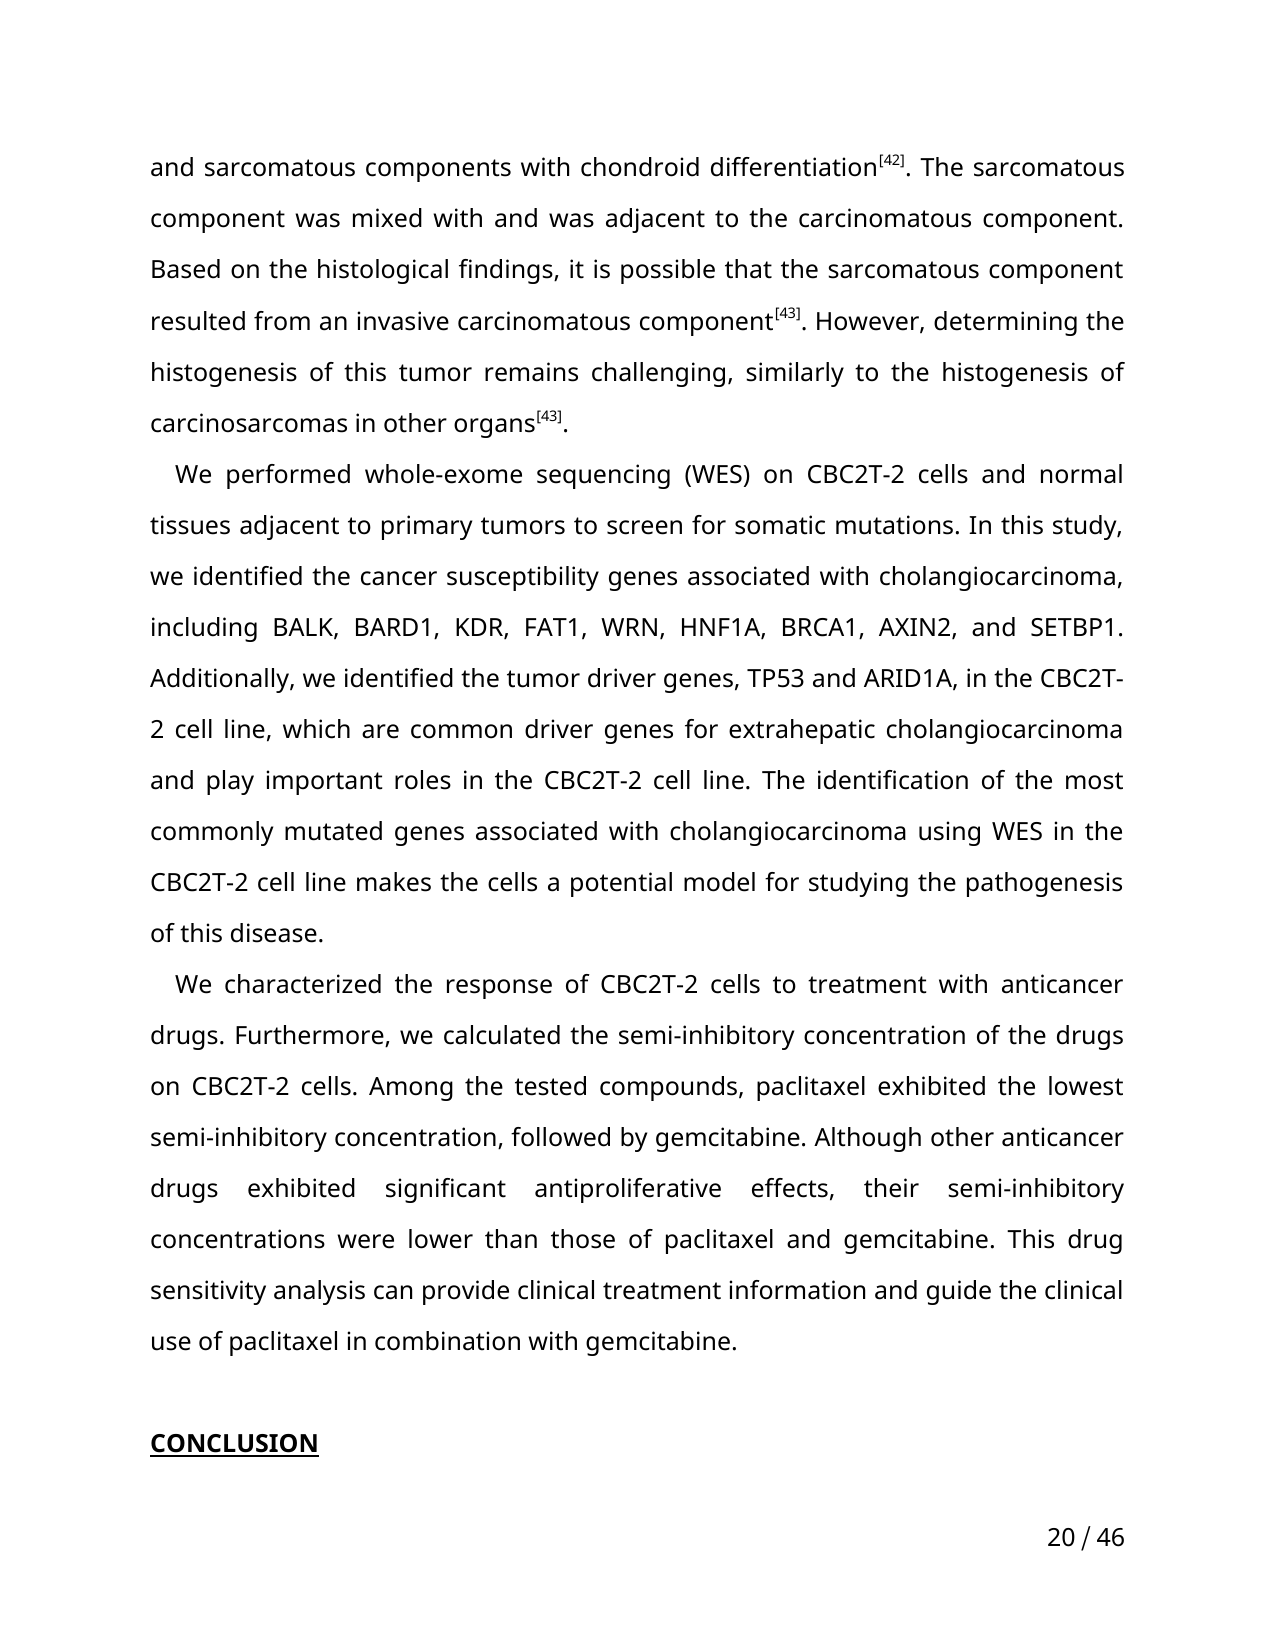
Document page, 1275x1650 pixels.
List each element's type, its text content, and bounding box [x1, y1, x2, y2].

text We characterized the response of CBC2T-2 cells to treatment with anticancer drugs. Furthermore, we calculated the semi-inhibitory concentration of the drugs on CBC2T-2 cells. Among the tested compounds, paclitaxel exhibited the lowest semi-inhibitory concentration, followed by gemcitabine. Although other anticancer drugs exhibited significant antiproliferative effects, their semi-inhibitory concentrations were lower than those of paclitaxel and gemcitabine. This drug sensitivity analysis can provide clinical treatment information and guide the clinical use of paclitaxel in combination with gemcitabine. [150, 967, 1125, 1358]
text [150, 150, 1125, 439]
text CONCLUSION [150, 1426, 1125, 1460]
text We performed whole-exome sequencing (WES) on CBC2T-2 cells and normal tissues adjacent to primary tumors to screen for somatic mutations. In this study, we identified the cancer susceptibility genes associated with cholangiocarcinoma, including BALK, BARD1, KDR, FAT1, WRN, HNF1A, BRCA1, AXIN2, and SETBP1. Additionally, we identified the tumor driver genes, TP53 and ARID1A, in the CBC2T-2 cell line, which are common driver genes for extrahepatic cholangiocarcinoma and play important roles in the CBC2T-2 cell line. The identification of the most commonly mutated genes associated with cholangiocarcinoma using WES in the CBC2T-2 cell line makes the cells a potential model for studying the pathogenesis of this disease. [150, 456, 1125, 950]
